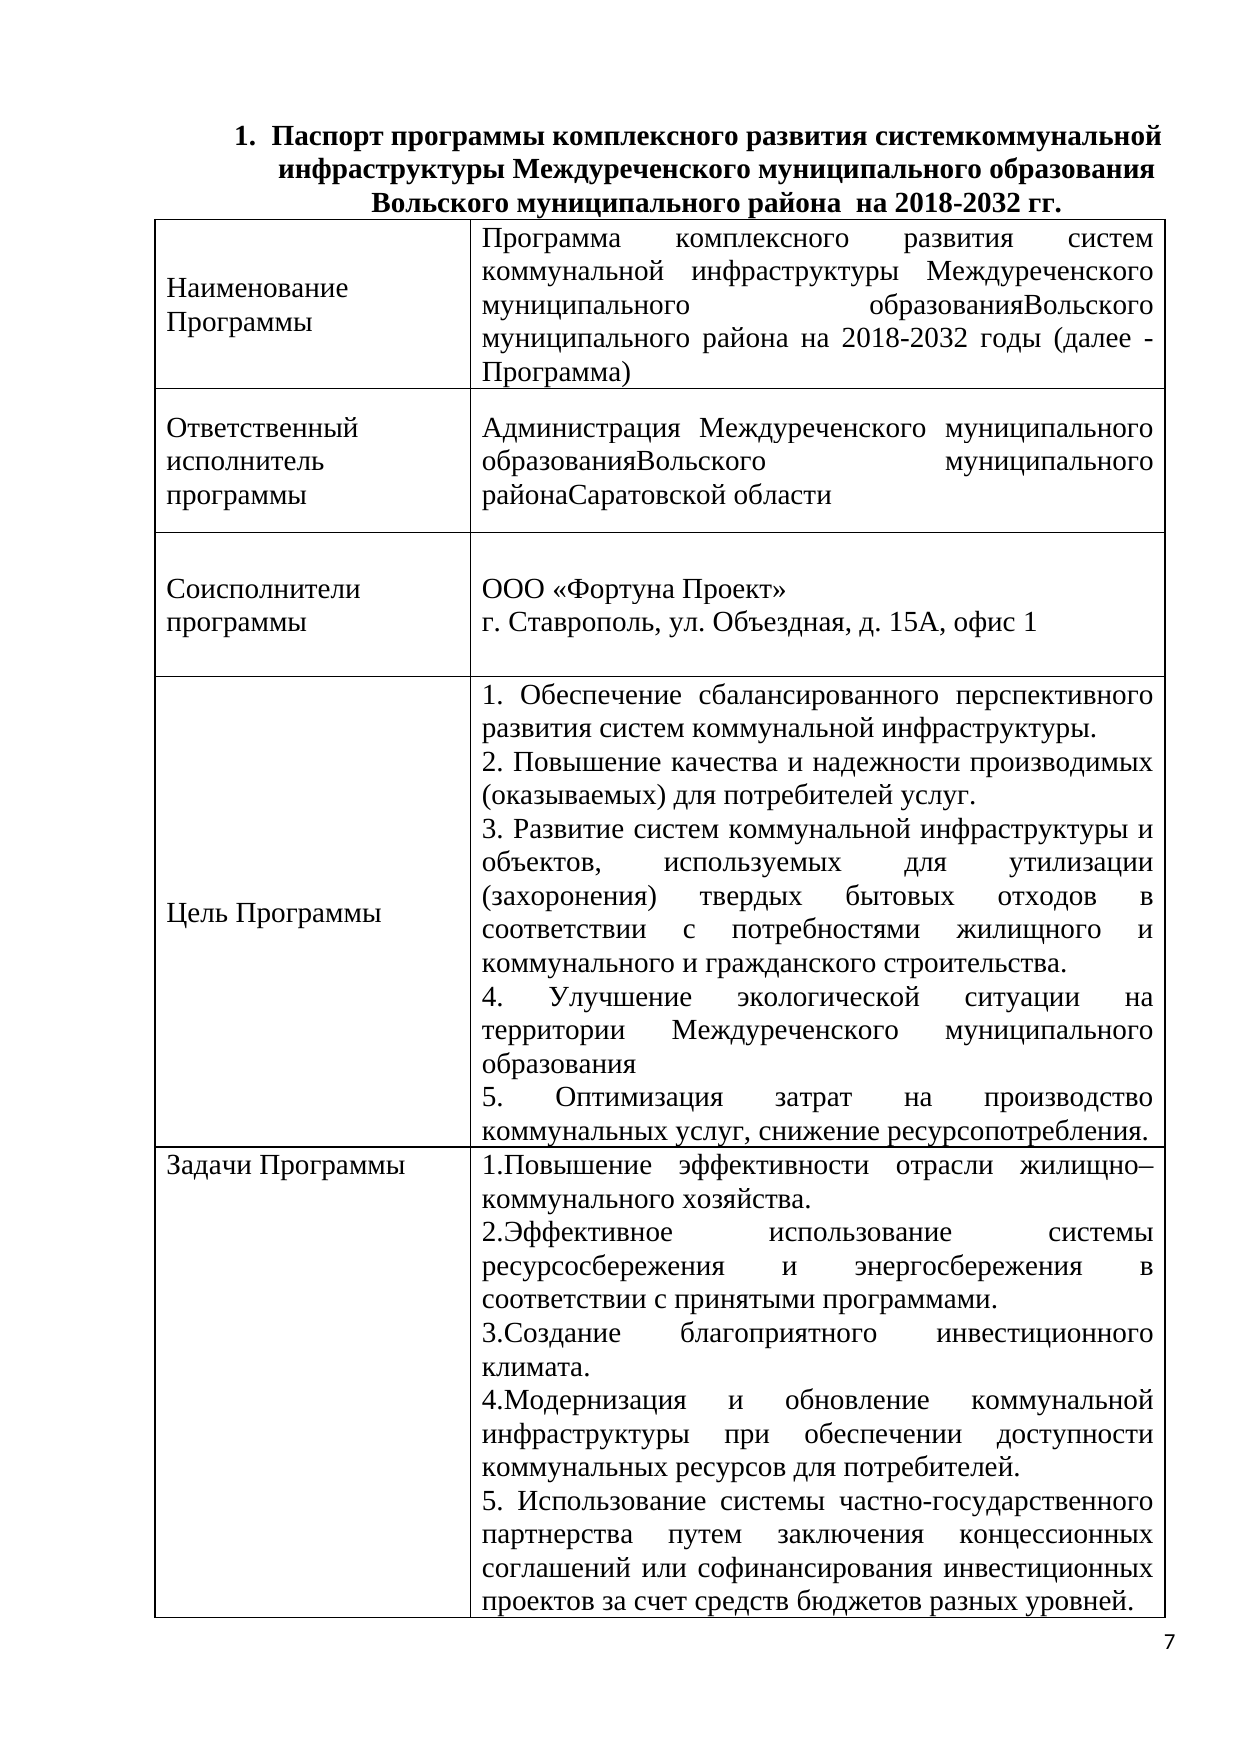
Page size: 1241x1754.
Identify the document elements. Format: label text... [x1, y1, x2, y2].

table_cell Цель Программы [156, 677, 470, 1146]
table_cell Ответственный исполнитель программы [156, 389, 470, 532]
table_cell ООО «Фортуна Проект» г. Ставрополь, ул. Объездная, д. 15А, офис 1 [471, 533, 1164, 676]
table_cell Задачи Программы [156, 1148, 470, 1617]
table_cell 1. Обеспечение сбалансированного перспективного развития систем коммунальной инфраструктуры. 2. Повышение качества и надежности производимых (оказываемых) для потребителей услуг. 3. Развитие систем коммунальной инфраструктуры и объектов, используемых для утилизации (захоронения) твердых бытовых отходов в соответствии с потребностями жилищного и коммунального и гражданского строительства. 4. Улучшение экологической ситуации на территории Междуреченского муниципального образования 5. Оптимизация затрат на производство коммунальных услуг, снижение ресурсопотребления. [471, 677, 1164, 1146]
table_header Программа комплексного развития систем коммунальной инфраструктуры Междуреченского муниципального образованияВольского муниципального района на 2018-2032 годы (далее - Программа) [471, 220, 1164, 387]
table_header Наименование Программы [156, 220, 470, 387]
list Паспорт программы комплексного развития системкоммунальной инфраструктуры Междуреченского муниципального образования Вольского муниципального района на 2018-2032 гг. [215, 118, 1181, 219]
table_cell Администрация Междуреченского муниципального образованияВольского муниципального районаСаратовской области [471, 389, 1164, 532]
table_cell Соисполнители программы [156, 533, 470, 676]
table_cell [471, 1148, 1164, 1617]
